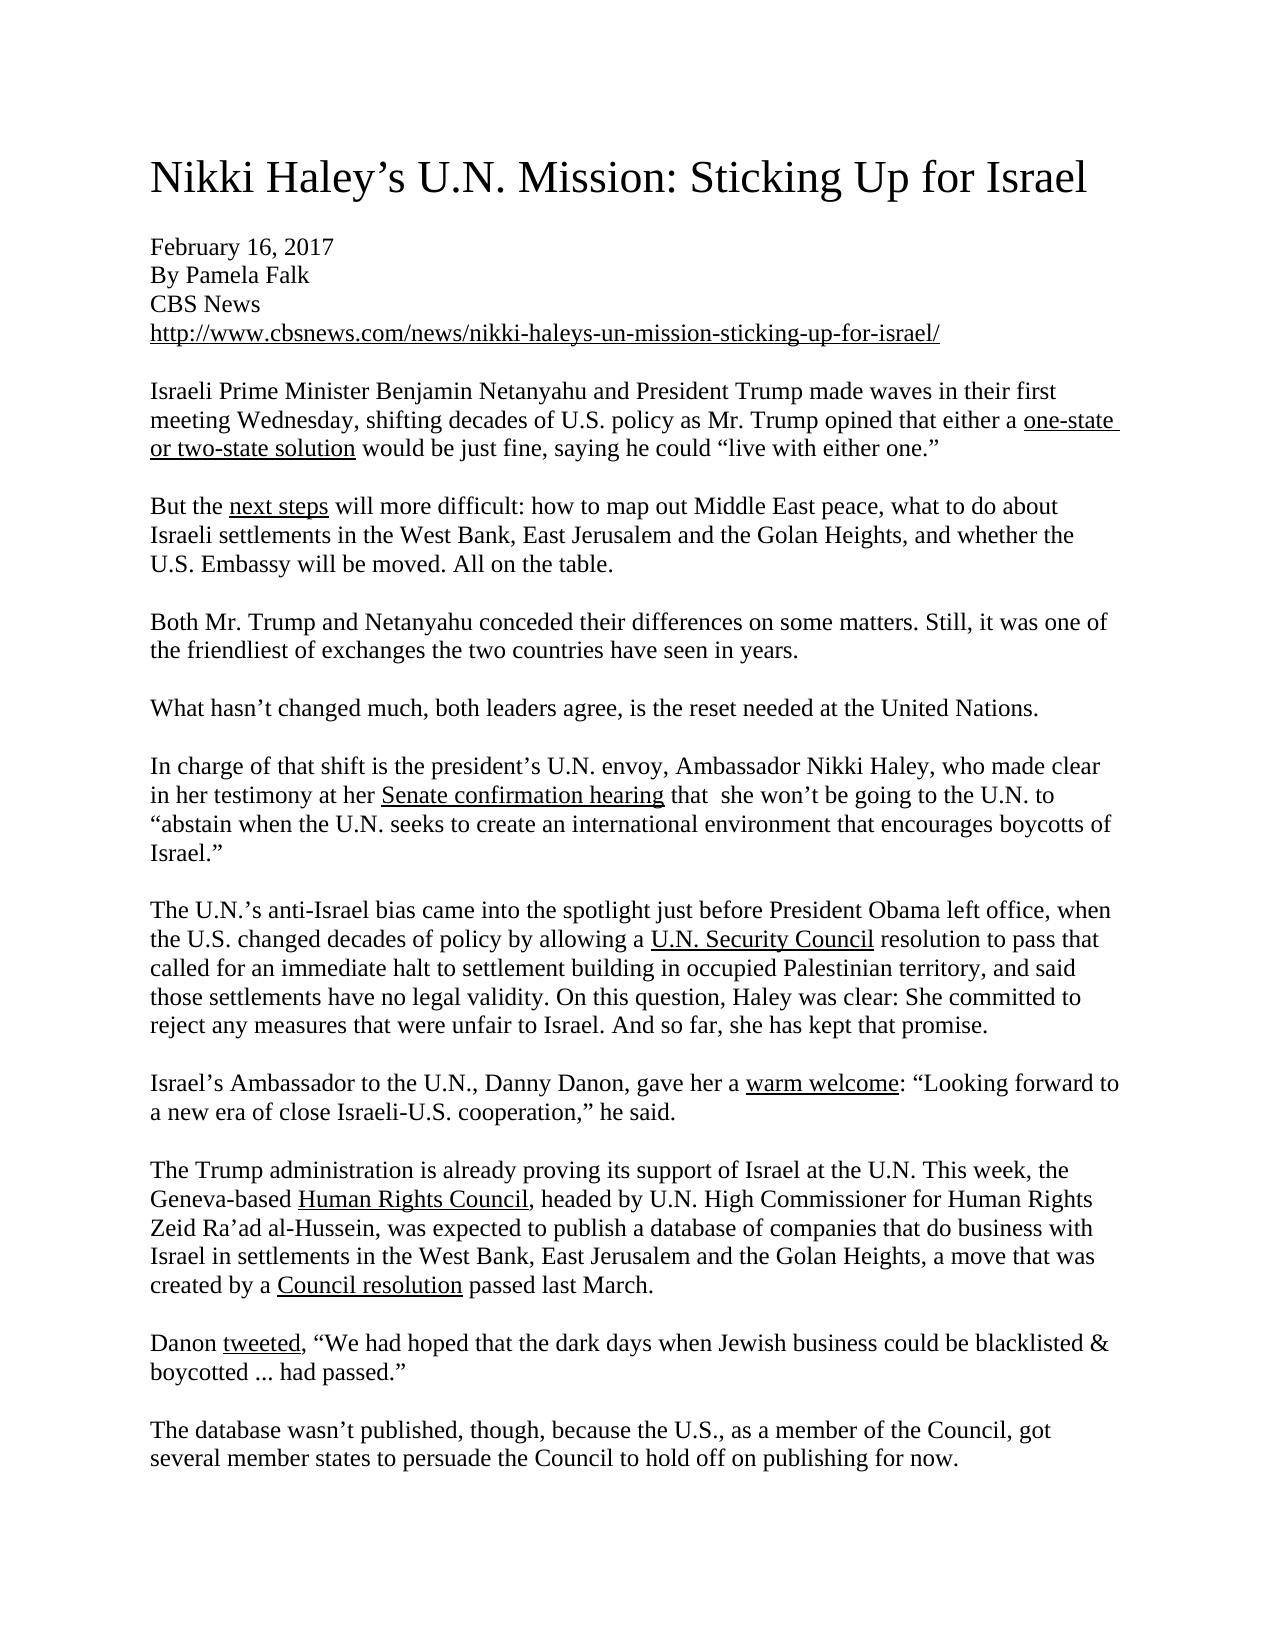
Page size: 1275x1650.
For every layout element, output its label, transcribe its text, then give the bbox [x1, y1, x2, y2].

text Both Mr. Trump and Netanyahu conceded their differences on some matters. Still, it was one of the friendliest of exchanges the two countries have seen in years. [150, 607, 1125, 664]
text What hasn’t changed much, both leaders agree, is the reset needed at the United Nations. [150, 693, 1125, 722]
text In charge of that shift is the president’s U.N. envoy, Ambassador Nikki Haley, who made clear in her testimony at her Senate confirmation hearing that she won’t be going to the U.N. to “abstain when the U.N. seeks to create an international environment that encourages boycotts of Israel.” [150, 751, 1125, 866]
text But the next steps will more difficult: how to map out Middle East peace, what to do about Israeli settlements in the West Bank, East Jerusalem and the Golan Heights, and whether the U.S. Embassy will be moved. All on the table. [150, 491, 1125, 578]
text The U.N.’s anti-Israel bias came into the spotlight just before President Obama left office, when the U.S. changed decades of policy by allowing a U.N. Security Council resolution to pass that called for an immediate halt to settlement building in occupied Palestinian territory, and said those settlements have no legal validity. On this question, Haley was clear: She committed to reject any measures that were unfair to Israel. And so far, she has kept that promise. [150, 896, 1125, 1039]
text Israeli Prime Minister Benjamin Netanyahu and President Trump made waves in their first meeting Wednesday, shifting decades of U.S. policy as Mr. Trump opined that either a one-state or two-state solution would be just fine, saying he could “live with either one.” [150, 376, 1125, 462]
text Danon tweeted, “We had hoped that the dark days when Jewish business could be blacklisted & boycotted ... had passed.” [150, 1328, 1125, 1386]
text http://www.cbsnews.com/news/nikki-haleys-un-mission-sticking-up-for-israel/ [150, 318, 1125, 347]
text CBS News [150, 289, 1125, 318]
text February 16, 2017 [150, 232, 1125, 261]
text The database wasn’t published, though, because the U.S., as a member of the Council, got several member states to persuade the Council to hold off on publishing for now. [150, 1415, 1125, 1472]
text By Pamela Falk [150, 261, 1125, 289]
text Nikki Haley’s U.N. Mission: Sticking Up for Israel [150, 150, 1125, 203]
text Israel’s Ambassador to the U.N., Danny Danon, gave her a warm welcome: “Looking forward to a new era of close Israeli-U.S. cooperation,” he said. [150, 1068, 1125, 1126]
text The Trump administration is already proving its support of Israel at the U.N. This week, the Geneva-based Human Rights Council, headed by U.N. High Commissioner for Human Rights Zeid Ra’ad al-Hussein, was expected to publish a database of companies that do business with Israel in settlements in the West Bank, East Jerusalem and the Golan Heights, a move that was created by a Council resolution passed last March. [150, 1155, 1125, 1299]
